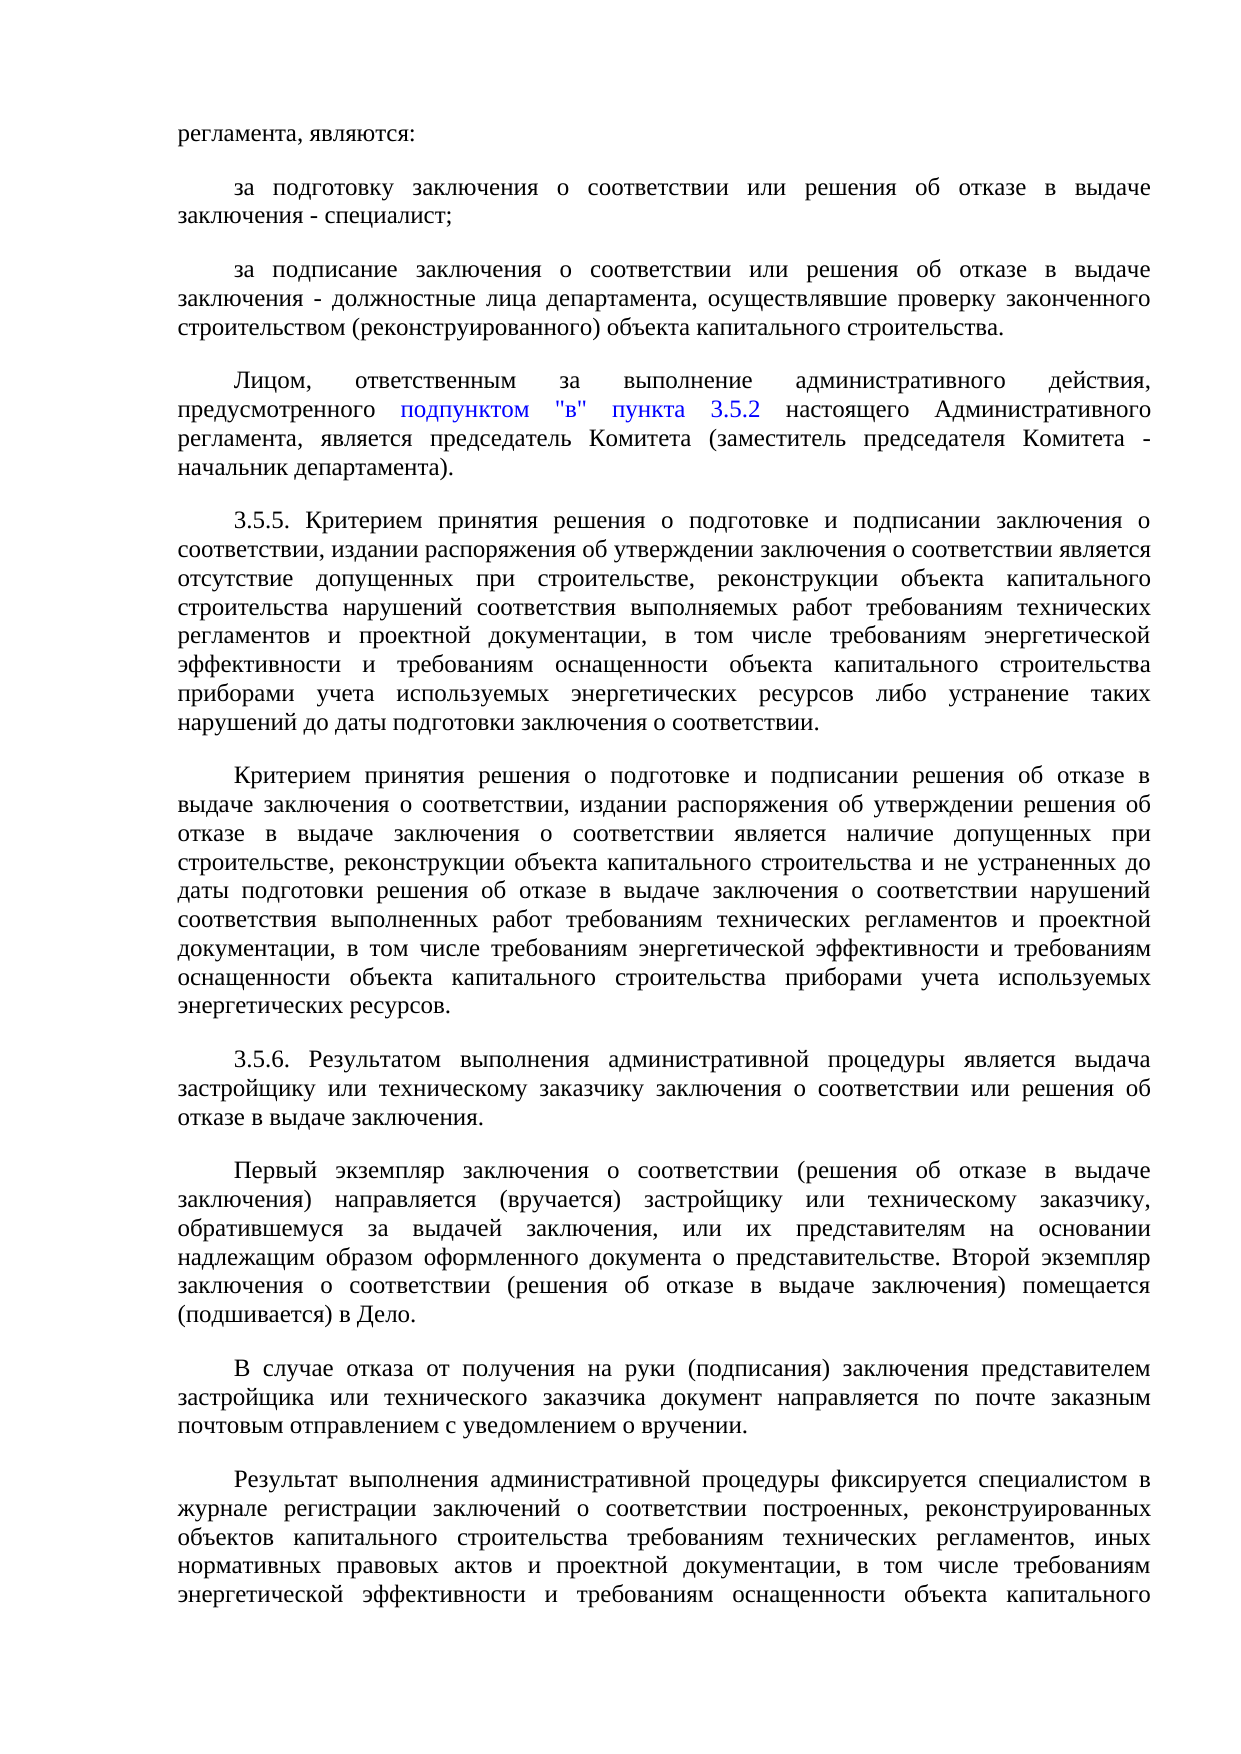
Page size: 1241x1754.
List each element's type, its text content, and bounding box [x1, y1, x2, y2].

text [177, 118, 1152, 147]
text 3.5.5. Критерием принятия решения о подготовке и подписании заключения о соответствии, издании распоряжения об утверждении заключения о соответствии является отсутствие допущенных при строительстве, реконструкции объекта капитального строительства нарушений соответствия выполняемых работ требованиям технических регламентов и проектной документации, в том числе требованиям энергетической эффективности и требованиям оснащенности объекта капитального строительства приборами учета используемых энергетических ресурсов либо устранение таких нарушений до даты подготовки заключения о соответствии. [177, 506, 1152, 736]
text за подписание заключения о соответствии или решения об отказе в выдаче заключения - должностные лица департамента, осуществлявшие проверку законченного строительством (реконструированного) объекта капитального строительства. [177, 254, 1152, 341]
text Критерием принятия решения о подготовке и подписании решения об отказе в выдаче заключения о соответствии, издании распоряжения об утверждении решения об отказе в выдаче заключения о соответствии является наличие допущенных при строительстве, реконструкции объекта капитального строительства и не устраненных до даты подготовки решения об отказе в выдаче заключения о соответствии нарушений соответствия выполненных работ требованиям технических регламентов и проектной документации, в том числе требованиям энергетической эффективности и требованиям оснащенности объекта капитального строительства приборами учета используемых энергетических ресурсов. [177, 761, 1152, 1019]
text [177, 1464, 1152, 1608]
text В случае отказа от получения на руки (подписания) заключения представителем застройщика или технического заказчика документ направляется по почте заказным почтовым отправлением с уведомлением о вручении. [177, 1353, 1152, 1439]
text Лицом, ответственным за выполнение административного действия, предусмотренного подпунктом "в" пункта 3.5.2 настоящего Административного регламента, является председатель Комитета (заместитель председателя Комитета - начальник департамента). [177, 366, 1152, 481]
text Первый экземпляр заключения о соответствии (решения об отказе в выдаче заключения) направляется (вручается) застройщику или техническому заказчику, обратившемуся за выдачей заключения, или их представителям на основании надлежащим образом оформленного документа о представительстве. Второй экземпляр заключения о соответствии (решения об отказе в выдаче заключения) помещается (подшивается) в Дело. [177, 1156, 1152, 1328]
text за подготовку заключения о соответствии или решения об отказе в выдаче заключения - специалист; [177, 172, 1152, 229]
text 3.5.6. Результатом выполнения административной процедуры является выдача застройщику или техническому заказчику заключения о соответствии или решения об отказе в выдаче заключения. [177, 1044, 1152, 1131]
